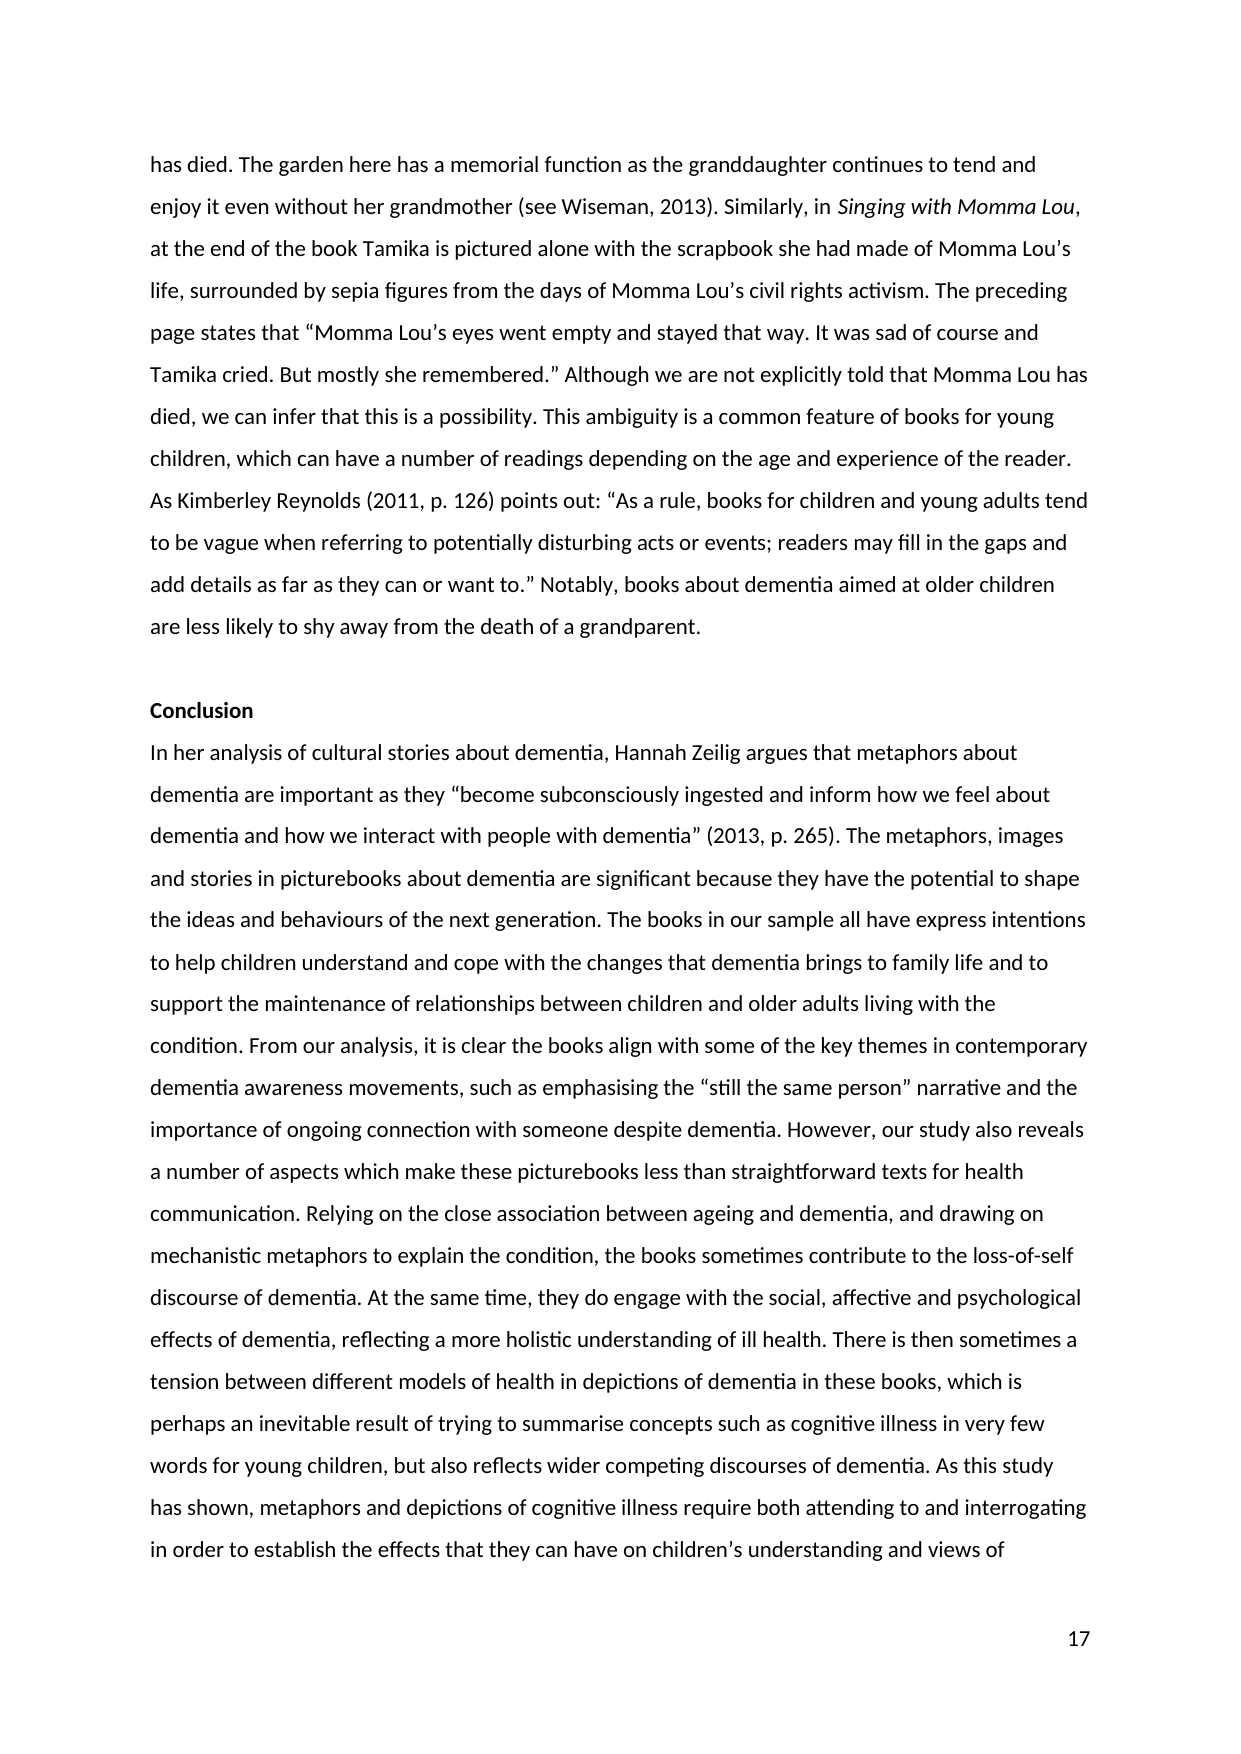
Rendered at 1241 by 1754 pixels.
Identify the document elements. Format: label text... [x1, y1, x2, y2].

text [150, 738, 1090, 1563]
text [150, 150, 1090, 640]
text Conclusion [150, 696, 1090, 724]
